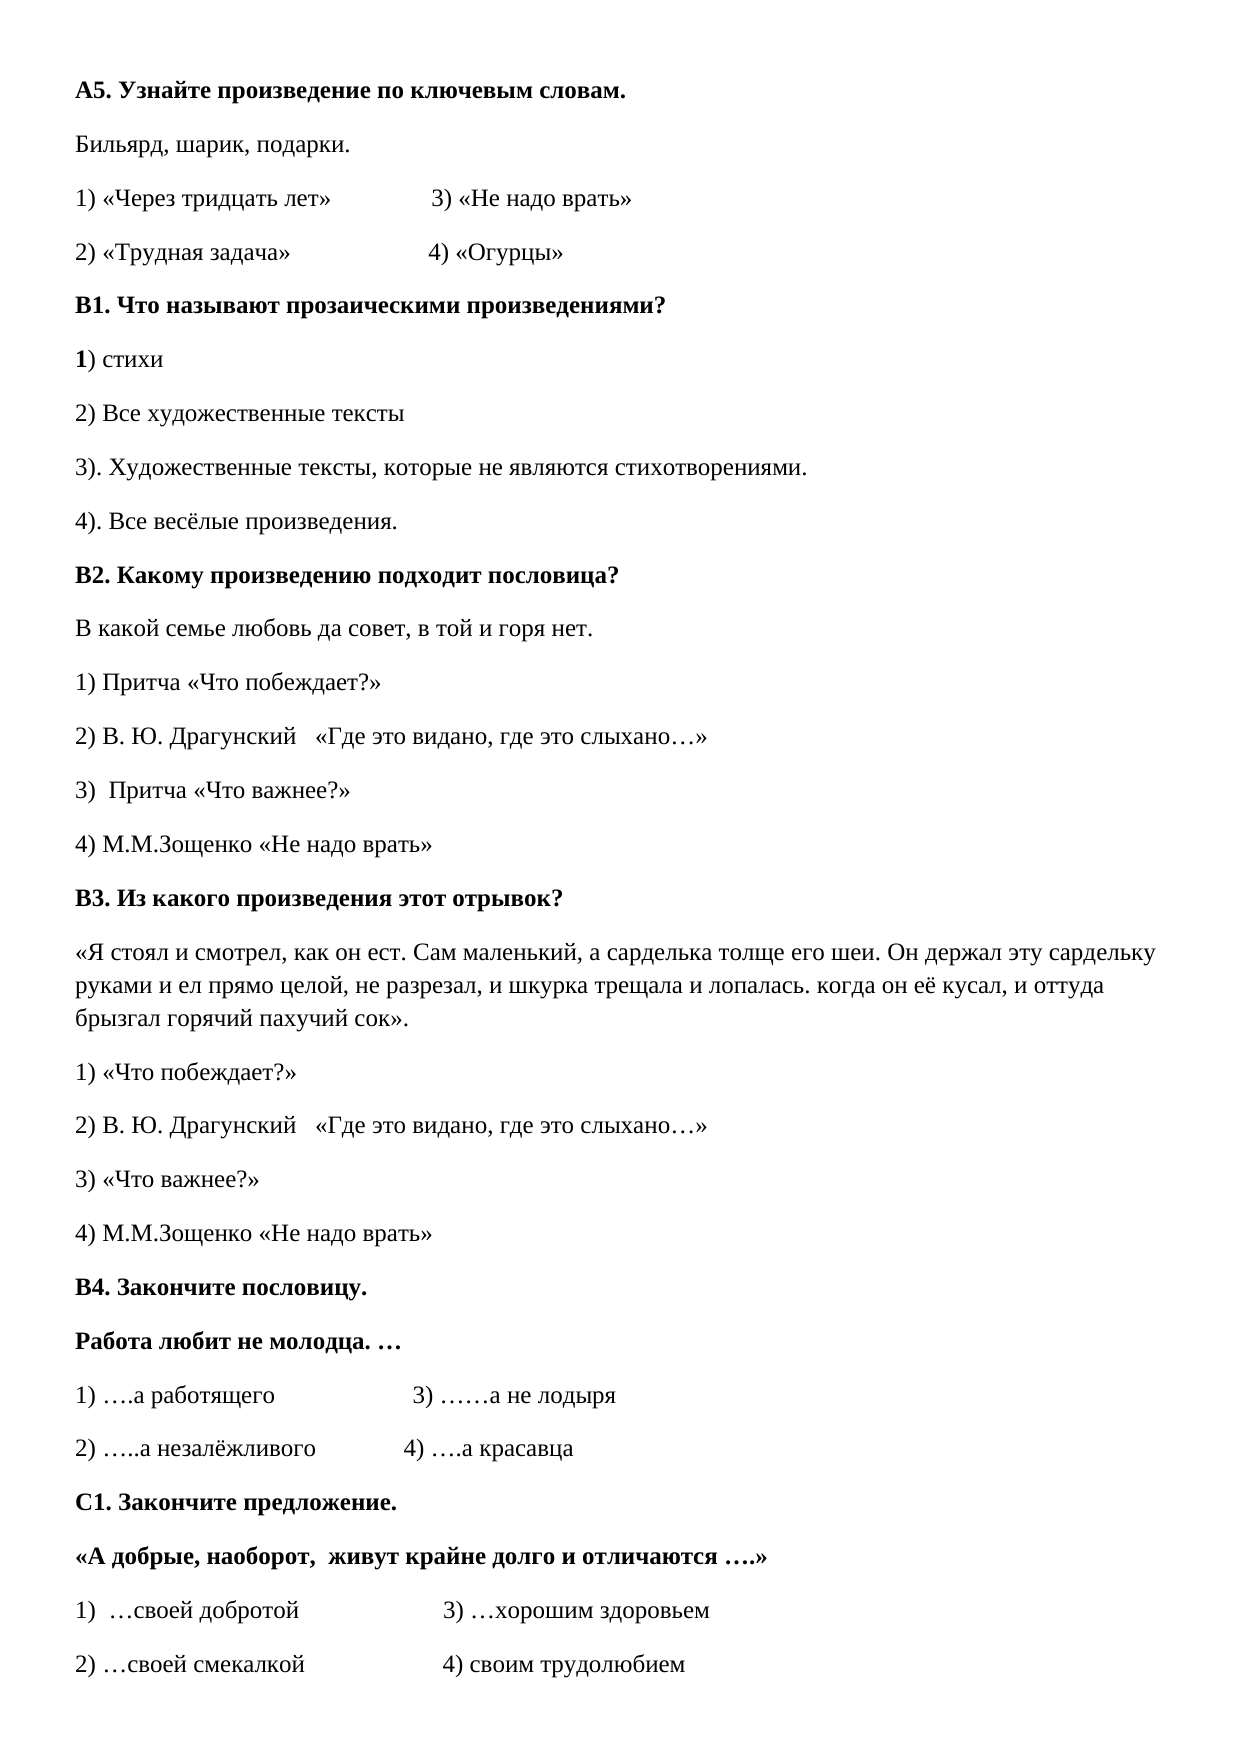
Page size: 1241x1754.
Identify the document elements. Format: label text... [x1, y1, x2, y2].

text 2) …своей смекалкой 4) своим трудолюбием [75, 1649, 1165, 1678]
text 2) В. Ю. Драгунский «Где это видано, где это слыхано…» [75, 721, 1165, 750]
text Бильярд, шарик, подарки. [75, 129, 1165, 158]
text 2) «Трудная задача» 4) «Огурцы» [75, 237, 1165, 265]
text В4. Закончите пословицу. [75, 1272, 1165, 1301]
text А5. Узнайте произведение по ключевым словам. [75, 75, 1165, 104]
text 1) «Что побеждает?» [75, 1057, 1165, 1085]
text 1) «Через тридцать лет» 3) «Не надо врать» [75, 183, 1165, 211]
text 4). Все весёлые произведения. [75, 506, 1165, 534]
text 4) М.М.Зощенко «Не надо врать» [75, 829, 1165, 858]
text В2. Какому произведению подходит пословица? [75, 560, 1165, 588]
text 1) …своей добротой 3) …хорошим здоровьем [75, 1595, 1165, 1624]
text 2) …..а незалёжливого 4) ….а красавца [75, 1433, 1165, 1462]
text В какой семье любовь да совет, в той и горя нет. [75, 613, 1165, 642]
text 3). Художественные тексты, которые не являются стихотворениями. [75, 452, 1165, 481]
text «Я стоял и смотрел, как он ест. Сам маленький, а сарделька толще его шеи. Он держал эту сардельку руками и ел прямо целой, не разрезал, и шкурка трещала и лопалась. когда он её кусал, и оттуда брызгал горячий пахучий сок». [75, 937, 1165, 1031]
text 1) стихи [75, 344, 1165, 373]
text 2) В. Ю. Драгунский «Где это видано, где это слыхано…» [75, 1110, 1165, 1139]
text 4) М.М.Зощенко «Не надо врать» [75, 1218, 1165, 1247]
text Работа любит не молодца. … [75, 1326, 1165, 1354]
text В1. Что называют прозаическими произведениями? [75, 290, 1165, 319]
text 1) ….а работящего 3) ……а не лодыря [75, 1380, 1165, 1408]
text «А добрые, наоборот, живут крайне долго и отличаются ….» [75, 1541, 1165, 1570]
text 3) Притча «Что важнее?» [75, 775, 1165, 804]
text 1) Притча «Что побеждает?» [75, 667, 1165, 696]
text С1. Закончите предложение. [75, 1487, 1165, 1516]
text 3) «Что важнее?» [75, 1164, 1165, 1193]
text 2) Все художественные тексты [75, 398, 1165, 427]
text В3. Из какого произведения этот отрывок? [75, 883, 1165, 912]
